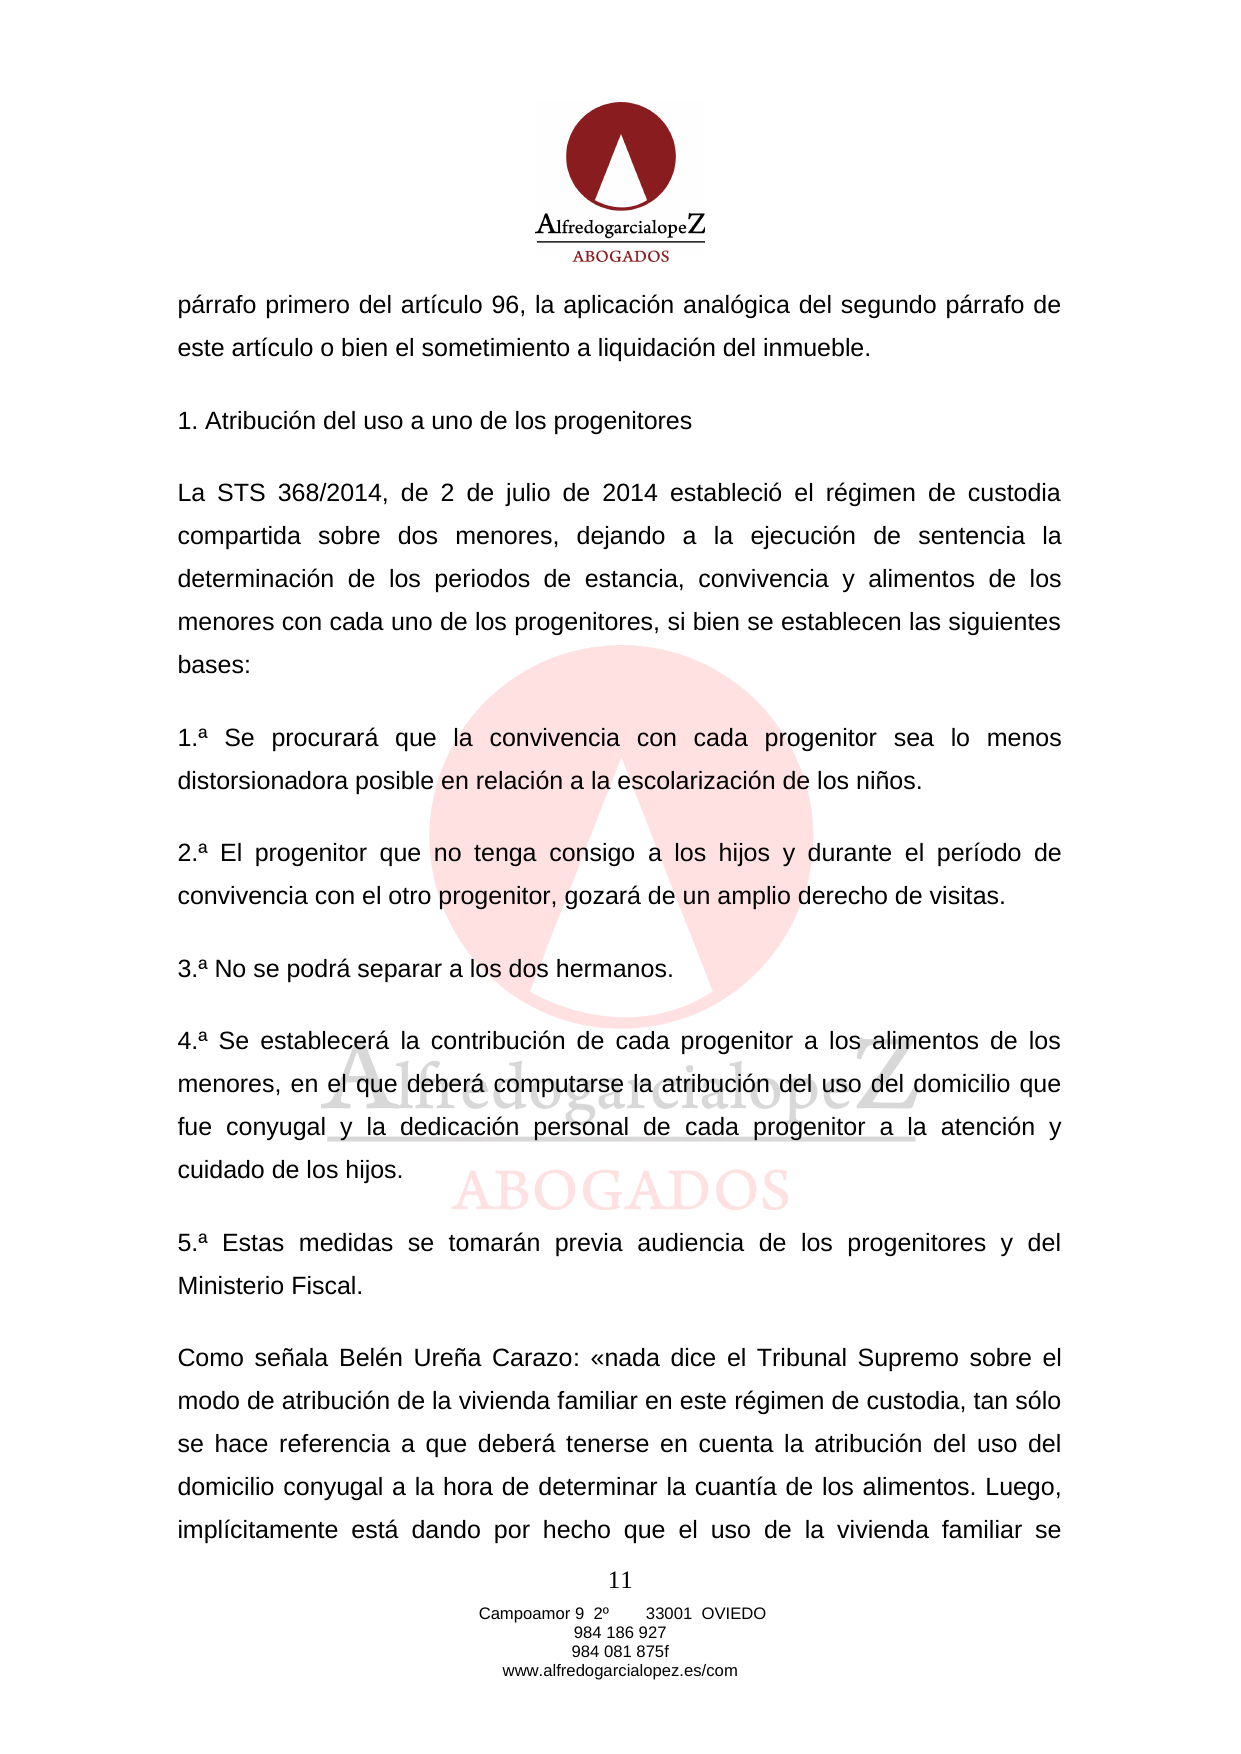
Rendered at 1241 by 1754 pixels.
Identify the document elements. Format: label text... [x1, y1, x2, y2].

text La STS 368/2014, de 2 de julio de 2014 estableció el régimen de custodia compartida sobre dos menores, dejando a la ejecución de sentencia la determinación de los periodos de estancia, convivencia y alimentos de los menores con cada uno de los progenitores, si bien se establecen las siguientes bases: [177, 478, 1063, 679]
picture [535, 102, 705, 262]
text 3.ª No se podrá separar a los dos hermanos. [177, 953, 1063, 982]
text 1. Atribución del uso a uno de los progenitores [177, 406, 1063, 434]
text 5.ª Estas medidas se tomarán previa audiencia de los progenitores y del Ministerio Fiscal. [177, 1227, 1063, 1299]
text 4.ª Se establecerá la contribución de cada progenitor a los alimentos de los menores, en el que deberá computarse la atribución del uso del domicilio que fue conyugal y la dedicación personal de cada progenitor a la atención y cuidado de los hijos. [177, 1026, 1063, 1184]
text 2.ª El progenitor que no tenga consigo a los hijos y durante el período de convivencia con el otro progenitor, gozará de un amplio derecho de visitas. [177, 838, 1063, 910]
text 1.ª Se procurará que la convivencia con cada progenitor sea lo menos distorsionadora posible en relación a la escolarización de los niños. [177, 723, 1063, 794]
